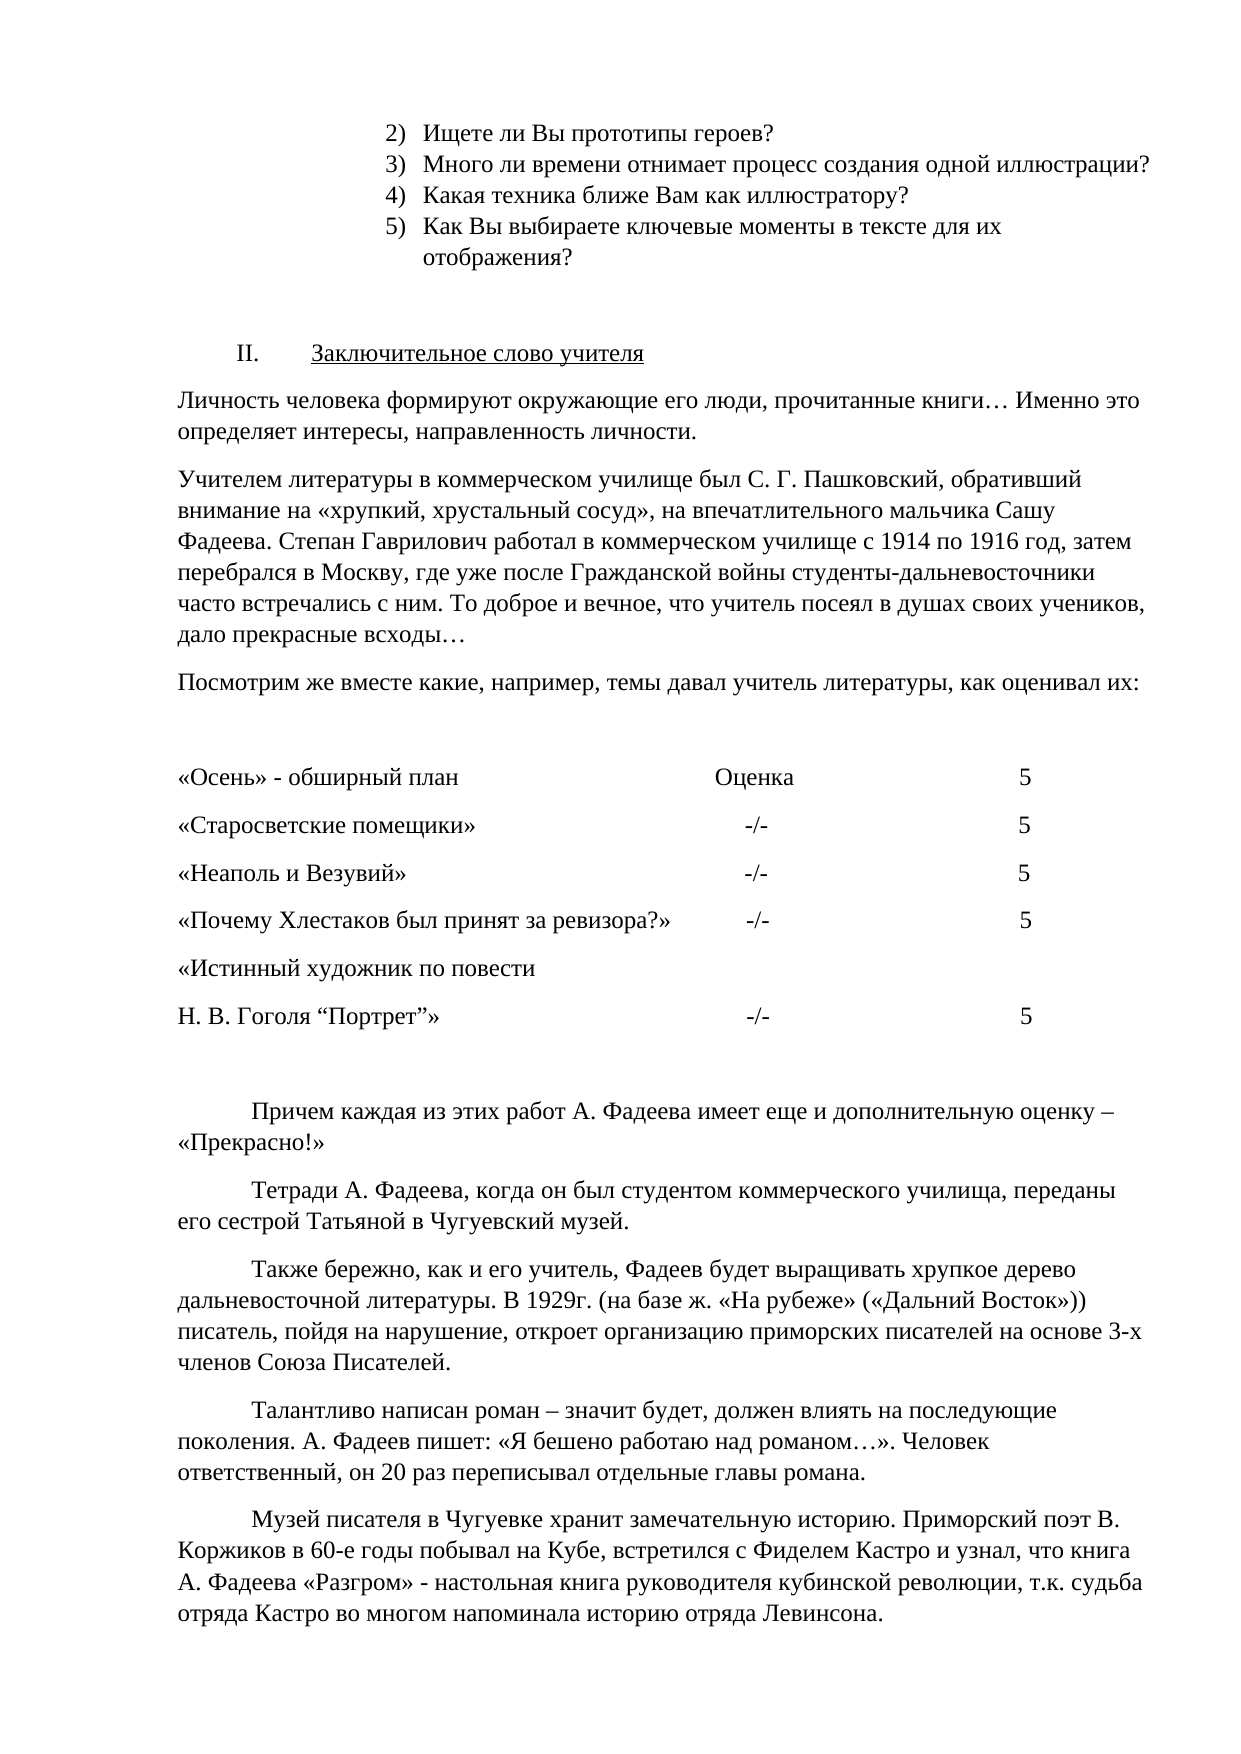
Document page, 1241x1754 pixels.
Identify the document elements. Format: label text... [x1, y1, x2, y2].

text Посмотрим же вместе какие, например, темы давал учитель литературы, как оценивал их: [177, 667, 1152, 696]
text Тетради А. Фадеева, когда он был студентом коммерческого училища, переданы его сестрой Татьяной в Чугуевский музей. [177, 1175, 1152, 1235]
list Ищете ли Вы прототипы героев? [385, 118, 1152, 147]
text Музей писателя в Чугуевке хранит замечательную историю. Приморский поэт В. Коржиков в 60-е годы побывал на Кубе, встретился с Фиделем Кастро и узнал, что книга А. Фадеева «Разгром» - настольная книга руководителя кубинской революции, т.к. судьба отряда Кастро во многом напоминала историю отряда Левинсона. [177, 1504, 1152, 1626]
list Заключительное слово учителя [236, 338, 1152, 366]
text Н. В. Гоголя “Портрет”» -/- 5 [177, 1001, 1152, 1030]
text «Осень» - обширный план Оценка 5 [177, 762, 1152, 791]
list Как Вы выбираете ключевые моменты в тексте для их отображения? [385, 211, 1152, 271]
text «Почему Хлестаков был принят за ревизора?» -/- 5 [177, 906, 1152, 934]
text Также бережно, как и его учитель, Фадеев будет выращивать хрупкое дерево дальневосточной литературы. В 1929г. (на базе ж. «На рубеже» («Дальний Восток»)) писатель, пойдя на нарушение, откроет организацию приморских писателей на основе 3-х членов Союза Писателей. [177, 1254, 1152, 1376]
text Личность человека формируют окружающие его люди, прочитанные книги… Именно это определяет интересы, направленность личности. [177, 385, 1152, 445]
text Причем каждая из этих работ А. Фадеева имеет еще и дополнительную оценку – «Прекрасно!» [177, 1096, 1152, 1156]
text «Истинный художник по повести [177, 953, 1152, 982]
list Много ли времени отнимает процесс создания одной иллюстрации? [385, 149, 1152, 178]
list Какая техника ближе Вам как иллюстратору? [385, 180, 1152, 209]
text «Неаполь и Везувий» -/- 5 [177, 858, 1152, 887]
text Талантливо написан роман – значит будет, должен влиять на последующие поколения. А. Фадеев пишет: «Я бешено работаю над романом…». Человек ответственный, он 20 раз переписывал отдельные главы романа. [177, 1395, 1152, 1486]
text Учителем литературы в коммерческом училище был С. Г. Пашковский, обративший внимание на «хрупкий, хрустальный сосуд», на впечатлительного мальчика Сашу Фадеева. Степан Гаврилович работал в коммерческом училище с 1914 по 1916 год, затем перебрался в Москву, где уже после Гражданской войны студенты-дальневосточники часто встречались с ним. То доброе и вечное, что учитель посеял в душах своих учеников, дало прекрасные всходы… [177, 464, 1152, 648]
text «Старосветские помещики» -/- 5 [177, 810, 1152, 839]
